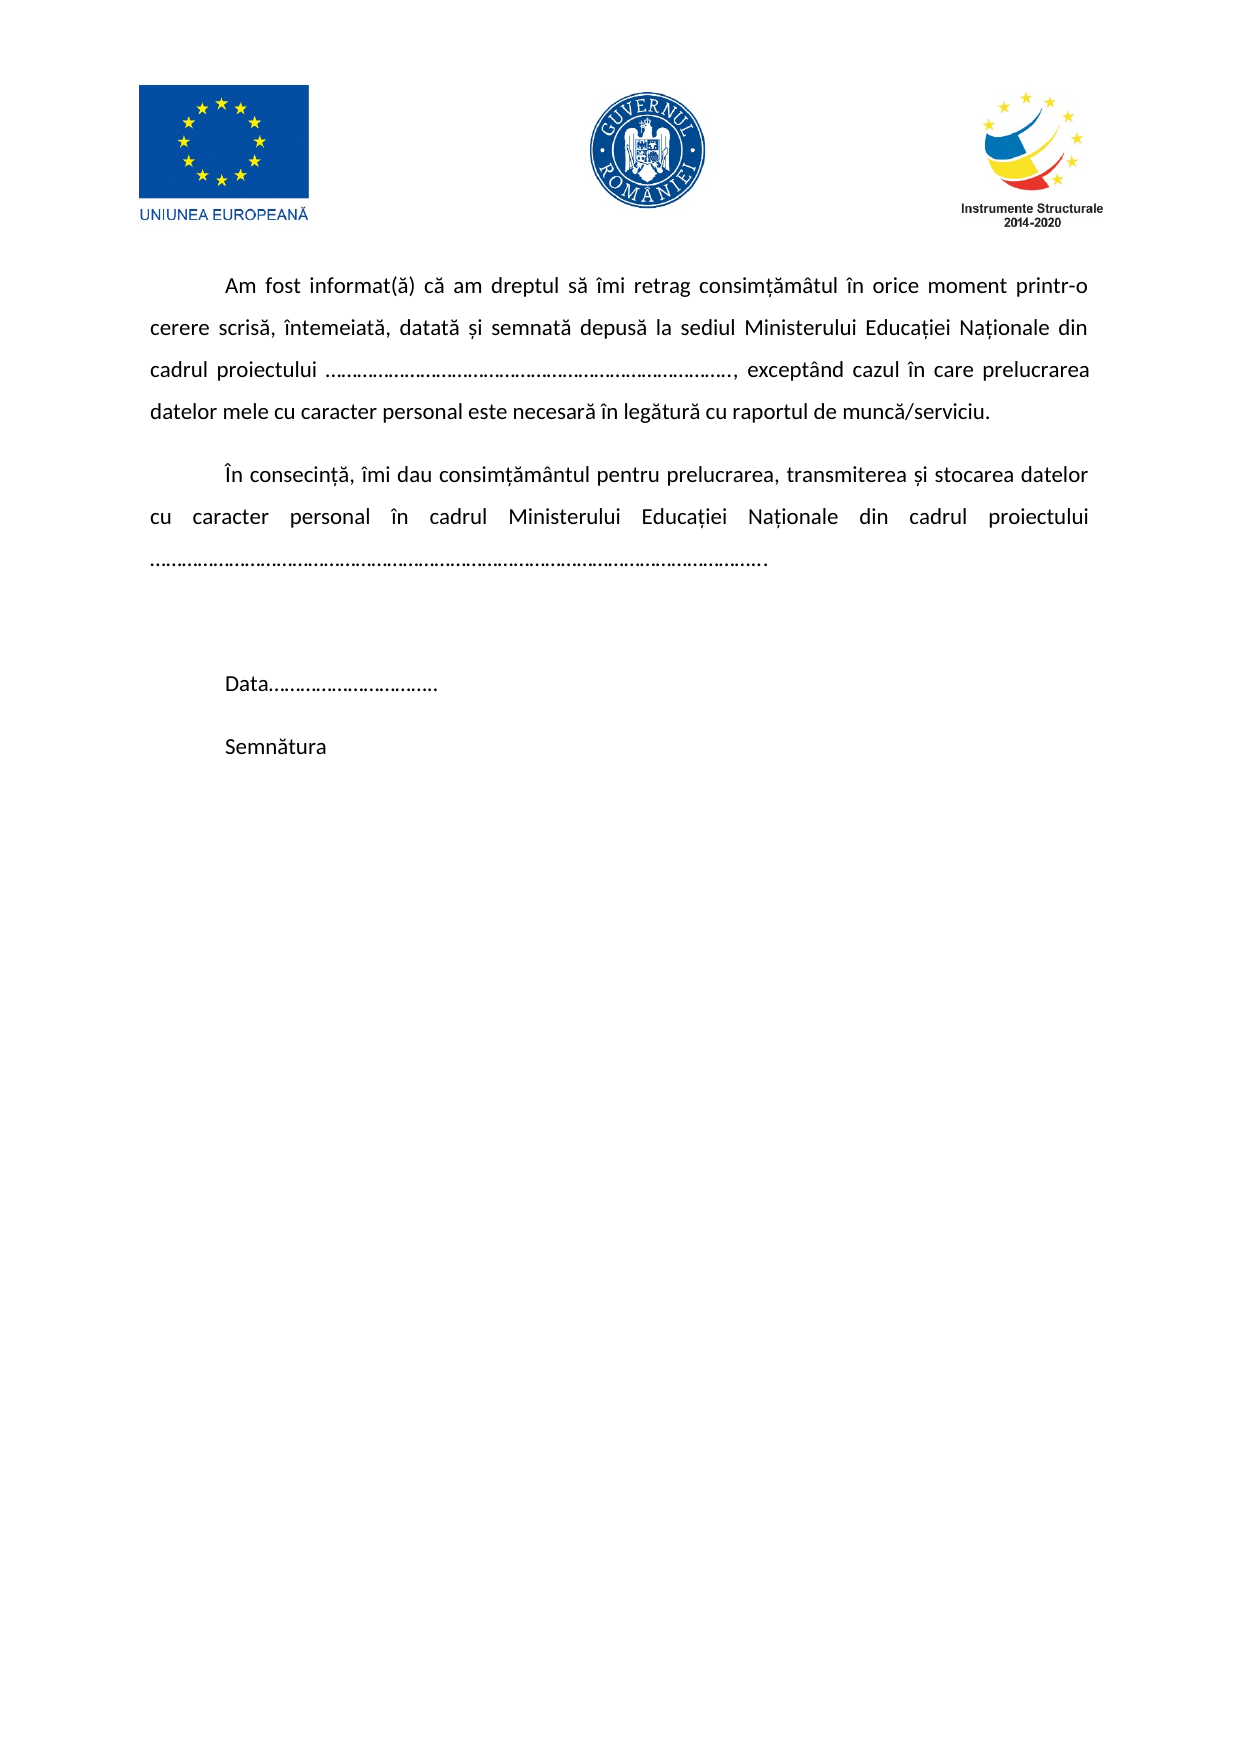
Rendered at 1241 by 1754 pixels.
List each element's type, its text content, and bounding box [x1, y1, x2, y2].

text Am fost informat(ă) că am dreptul să îmi retrag consimțămâtul în orice moment printr-o cerere scrisă, întemeiată, datată și semnată depusă la sediul Ministerului Educației Naționale din cadrul proiectului ………………………………………………………………….., exceptând cazul în care prelucrarea datelor mele cu caracter personal este necesară în legătură cu raportul de muncă/serviciu. [150, 271, 1090, 425]
text Semnătura [150, 732, 1090, 760]
text Data………………………….. [150, 669, 1090, 697]
picture [136, 70, 1104, 235]
text În consecință, îmi dau consimțământul pentru prelucrarea, transmiterea și stocarea datelor cu caracter personal în cadrul Ministerului Educației Naționale din cadrul proiectului ……………………………………………………………………………………………………... [150, 460, 1090, 572]
